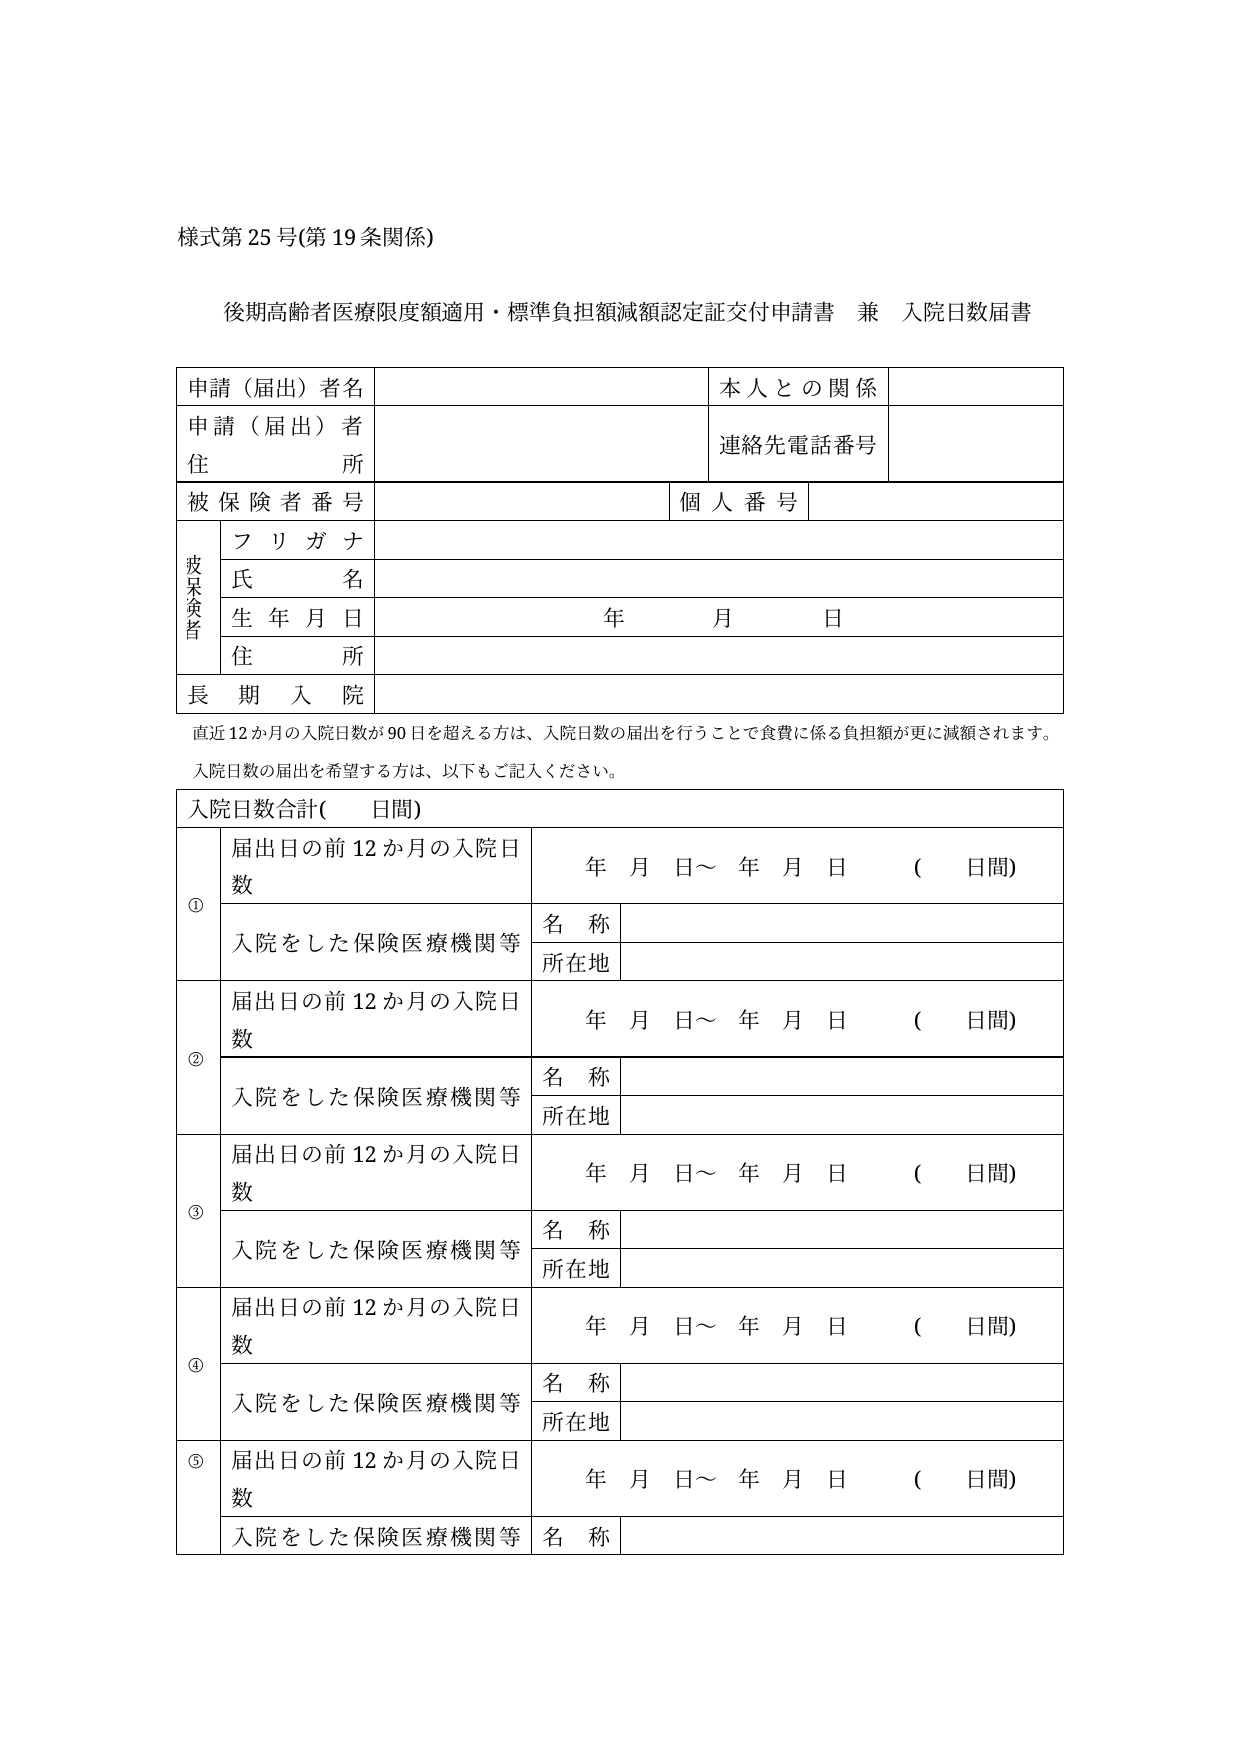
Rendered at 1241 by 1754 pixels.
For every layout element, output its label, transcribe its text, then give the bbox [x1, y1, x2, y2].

table_cell 入院をした保険医療機関等 [221, 1058, 531, 1133]
table_cell ⑤ [177, 1441, 220, 1554]
table_cell [375, 675, 1063, 713]
table_cell 名称 [532, 1211, 620, 1248]
table_cell 届出日の前12か月の入院日数 [221, 1441, 531, 1516]
table_cell 届出日の前12か月の入院日数 [221, 1135, 531, 1209]
table_cell 所在地 [532, 1096, 620, 1133]
table_cell 入院をした保険医療機関等 [221, 1517, 531, 1554]
table_cell ④ [177, 1288, 220, 1440]
table_cell 所在地 [532, 1402, 620, 1440]
text 後期高齢者医療限度額適用・標準負担額減額認定証交付申請書 兼 入院日数届書 [177, 292, 1078, 329]
table_cell 氏名 [221, 560, 374, 597]
table_cell 年 月 日～ 年 月 日 ( 日間) [532, 981, 1063, 1056]
table_cell [375, 483, 669, 520]
table_cell [375, 521, 1063, 558]
table_cell [375, 560, 1063, 597]
table_cell [621, 904, 1063, 942]
table_header 入院日数合計( 日間) [177, 790, 1063, 827]
table_header [889, 368, 1063, 405]
table_cell 名称 [532, 1364, 620, 1401]
text 様式第25号(第19条関係) [177, 217, 1078, 254]
table_cell 個人番号 [670, 483, 808, 520]
table_cell 所在地 [532, 943, 620, 980]
table_cell 届出日の前12か月の入院日数 [221, 1288, 531, 1363]
table_cell [621, 1249, 1063, 1287]
table_cell 入院をした保険医療機関等 [221, 904, 531, 980]
table_header 本人との関係 [709, 368, 888, 405]
table_header 申請（届出）者名 [177, 368, 374, 405]
table_cell 届出日の前12か月の入院日数 [221, 828, 531, 903]
table_cell 年 月 日～ 年 月 日 ( 日間) [532, 1135, 1063, 1209]
table_cell 住所 [221, 637, 374, 674]
table_cell [809, 483, 1063, 520]
table_cell 生年月日 [221, 598, 374, 636]
table_cell [621, 1517, 1063, 1554]
table_cell 入院をした保険医療機関等 [221, 1364, 531, 1440]
table_cell 名称 [532, 904, 620, 942]
table_cell 名称 [532, 1058, 620, 1095]
text 直近12か月の入院日数が90日を超える方は、入院日数の届出を行うことで食費に係る負担額が更に減額されます。 [192, 714, 1078, 751]
table_cell [621, 1402, 1063, 1440]
table_cell 連絡先電話番号 [709, 406, 888, 481]
table_cell ① [177, 828, 220, 980]
table_cell 長期入院 [177, 675, 374, 713]
table_cell 被保険者番号 [177, 483, 374, 520]
table_cell [375, 637, 1063, 674]
table_cell 所在地 [532, 1249, 620, 1287]
table_header [375, 368, 708, 405]
table_cell 年 月 日～ 年 月 日 ( 日間) [532, 1288, 1063, 1363]
table_cell [621, 1096, 1063, 1133]
table_cell ② [177, 981, 220, 1133]
table_cell 年 月 日～ 年 月 日 ( 日間) [532, 828, 1063, 903]
table_cell [375, 406, 708, 481]
table_cell [621, 1058, 1063, 1095]
table_cell [621, 1211, 1063, 1248]
table_cell 入院をした保険医療機関等 [221, 1211, 531, 1287]
table_cell 年 月 日 [375, 598, 1063, 636]
table_cell [621, 1364, 1063, 1401]
table_cell 名称 [532, 1517, 620, 1554]
table_cell 年 月 日～ 年 月 日 ( 日間) [532, 1441, 1063, 1516]
table_cell ③ [177, 1135, 220, 1287]
table_cell [621, 943, 1063, 980]
table_cell フリガナ [221, 521, 374, 558]
table_cell 被保険者 [177, 521, 220, 674]
text 入院日数の届出を希望する方は、以下もご記入ください。 [192, 751, 1078, 789]
table_cell 届出日の前12か月の入院日数 [221, 981, 531, 1056]
table_cell 申請（届出）者 住所 [177, 406, 374, 481]
table_cell [889, 406, 1063, 481]
